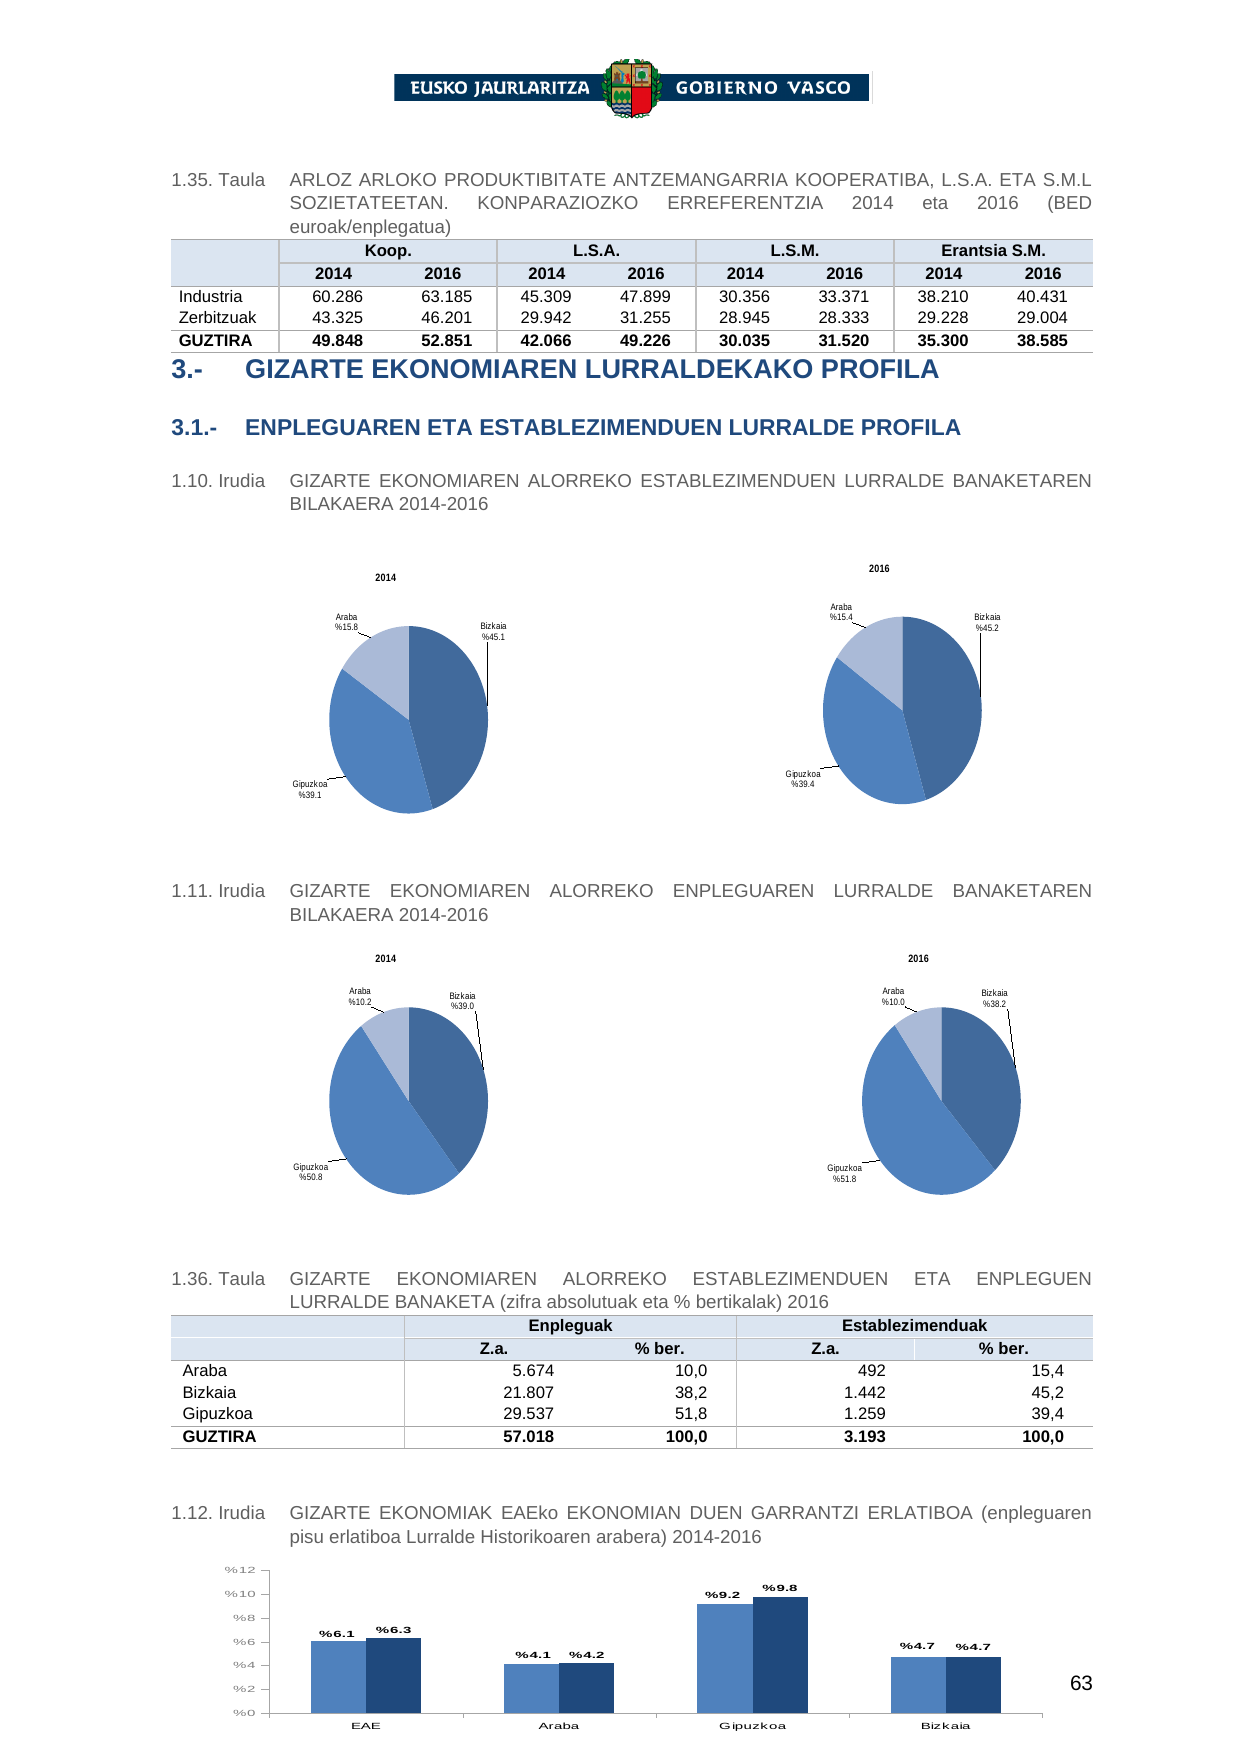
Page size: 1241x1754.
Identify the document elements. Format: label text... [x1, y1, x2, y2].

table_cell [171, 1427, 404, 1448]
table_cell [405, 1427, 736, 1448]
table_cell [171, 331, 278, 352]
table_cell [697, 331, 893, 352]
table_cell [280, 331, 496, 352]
text 1.12. Irudia GIZARTE EKONOMIAK EAEko EKONOMIAN DUEN GARRANTZI ERLATIBOA (enpleguaren pisu erlatiboa Lurralde Historikoaren arabera) 2014-2016 [171, 1502, 1093, 1547]
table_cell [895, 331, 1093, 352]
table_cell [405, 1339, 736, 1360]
text 1.36. Taula GIZARTE EKONOMIAREN ALORREKO ESTABLEZIMENDUEN ETA ENPLEGUEN LURRALDE BANAKETA (zifra absolutuak eta % bertikalak) 2016 [171, 1267, 1093, 1313]
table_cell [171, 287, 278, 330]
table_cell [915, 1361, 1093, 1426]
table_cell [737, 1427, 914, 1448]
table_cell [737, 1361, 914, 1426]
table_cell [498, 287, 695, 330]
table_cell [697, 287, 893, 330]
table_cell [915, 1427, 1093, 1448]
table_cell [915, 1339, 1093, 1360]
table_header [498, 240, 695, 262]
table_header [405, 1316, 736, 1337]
text 1.11. Irudia GIZARTE EKONOMIAREN ALORREKO ENPLEGUAREN LURRALDE BANAKETAREN BILAKAERA 2014-2016 [171, 880, 1093, 926]
picture [391, 59, 873, 119]
subtitle 3.1.- ENPLEGUAREN ETA ESTABLEZIMENDUEN LURRALDE PROFILA [171, 414, 1093, 440]
text 1.10. Irudia GIZARTE EKONOMIAREN ALORREKO ESTABLEZIMENDUEN LURRALDE BANAKETAREN BILAKAERA 2014-2016 [171, 469, 1093, 514]
subtitle 3.- GIZARTE EKONOMIAREN LURRALDEKAKO PROFILA [171, 353, 1093, 384]
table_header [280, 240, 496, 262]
text 1.35. Taula ARLOZ ARLOKO PRODUKTIBITATE ANTZEMANGARRIA KOOPERATIBA, L.S.A. ETA S.M.L SOZIETATEETAN. KONPARAZIOZKO ERREFERENTZIA 2014 eta 2016 (BED euroak/enplegatua) [171, 168, 1093, 237]
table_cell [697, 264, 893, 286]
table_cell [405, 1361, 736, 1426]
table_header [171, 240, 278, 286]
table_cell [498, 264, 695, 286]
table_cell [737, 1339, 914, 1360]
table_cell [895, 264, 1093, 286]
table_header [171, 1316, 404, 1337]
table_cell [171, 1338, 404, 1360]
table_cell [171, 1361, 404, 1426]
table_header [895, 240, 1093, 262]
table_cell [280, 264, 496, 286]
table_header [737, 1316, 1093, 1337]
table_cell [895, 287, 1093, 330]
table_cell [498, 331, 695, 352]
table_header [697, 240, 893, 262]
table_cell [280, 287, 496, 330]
